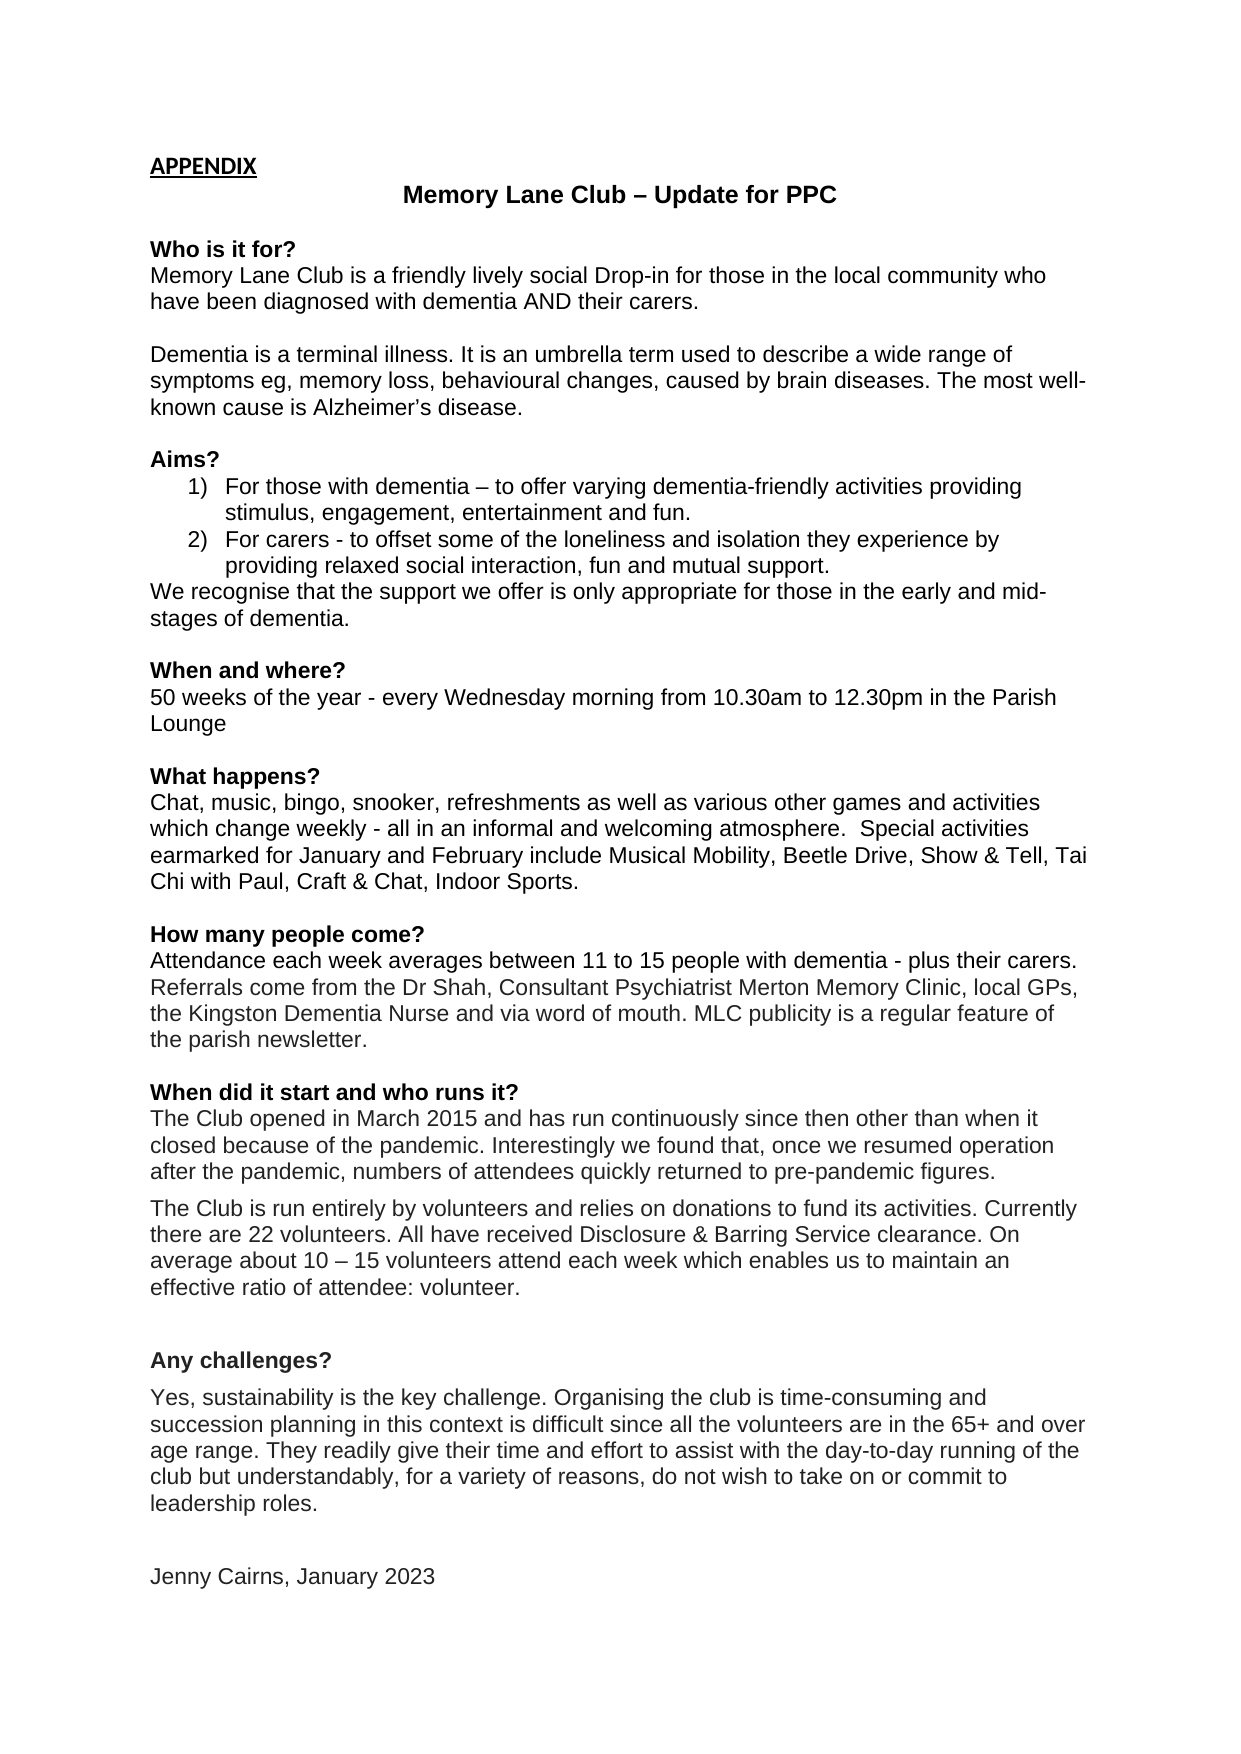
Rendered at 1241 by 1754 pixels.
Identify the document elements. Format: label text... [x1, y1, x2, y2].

list We recognise that the support we offer is only appropriate for those in the early and mid-stages of dementia. [150, 578, 1090, 631]
text Aims? [150, 446, 1090, 473]
text APPENDIX [150, 150, 1090, 181]
text Memory Lane Club – Update for PPC [150, 181, 1090, 209]
text When and where? [150, 657, 1090, 684]
text Jenny Cairns, January 2023 [150, 1563, 1090, 1589]
text What happens? [150, 763, 1090, 789]
text How many people come? [150, 921, 1090, 947]
text Chat, music, bingo, snooker, refreshments as well as various other games and activities which change weekly - all in an informal and welcoming atmosphere. Special activities earmarked for January and February include Musical Mobility, Beetle Drive, Show & Tell, Tai Chi with Paul, Craft & Chat, Indoor Sports. [150, 789, 1090, 894]
text The Club is run entirely by volunteers and relies on donations to fund its activities. Currently there are 22 volunteers. All have received Disclosure & Barring Service clearance. On average about 10 – 15 volunteers attend each week which enables us to maintain an effective ratio of attendee: volunteer. [150, 1195, 1090, 1300]
text Memory Lane Club is a friendly lively social Drop-in for those in the local community who have been diagnosed with dementia AND their carers. [150, 262, 1090, 315]
text Yes, sustainability is the key challenge. Organising the club is time-consuming and succession planning in this context is difficult since all the volunteers are in the 65+ and over age range. They readily give their time and effort to assist with the day-to-day running of the club but understandably, for a variety of reasons, do not wish to take on or commit to leadership roles. [150, 1384, 1090, 1516]
text Any challenges? [150, 1347, 1090, 1374]
text Dementia is a terminal illness. It is an umbrella term used to describe a wide range of symptoms eg, memory loss, behavioural changes, caused by brain diseases. The most well-known cause is Alzheimer’s disease. [150, 341, 1090, 420]
text When did it start and who runs it? [150, 1079, 1090, 1105]
text Who is it for? [150, 236, 1090, 262]
list For carers - to offset some of the loneliness and isolation they experience by providing relaxed social interaction, fun and mutual support. [187, 526, 1090, 578]
list For those with dementia – to offer varying dementia-friendly activities providing stimulus, engagement, entertainment and fun. [187, 473, 1090, 526]
text 50 weeks of the year - every Wednesday morning from 10.30am to 12.30pm in the Parish Lounge [150, 684, 1090, 736]
text Attendance each week averages between 11 to 15 people with dementia - plus their carers. Referrals come from the Dr Shah, Consultant Psychiatrist Merton Memory Clinic, local GPs, the Kingston Dementia Nurse and via word of mouth. MLC publicity is a regular feature of the parish newsletter. [150, 947, 1090, 1053]
text The Club opened in March 2015 and has run continuously since then other than when it closed because of the pandemic. Interestingly we found that, once we resumed operation after the pandemic, numbers of attendees quickly returned to pre-pandemic figures. [150, 1105, 1090, 1184]
